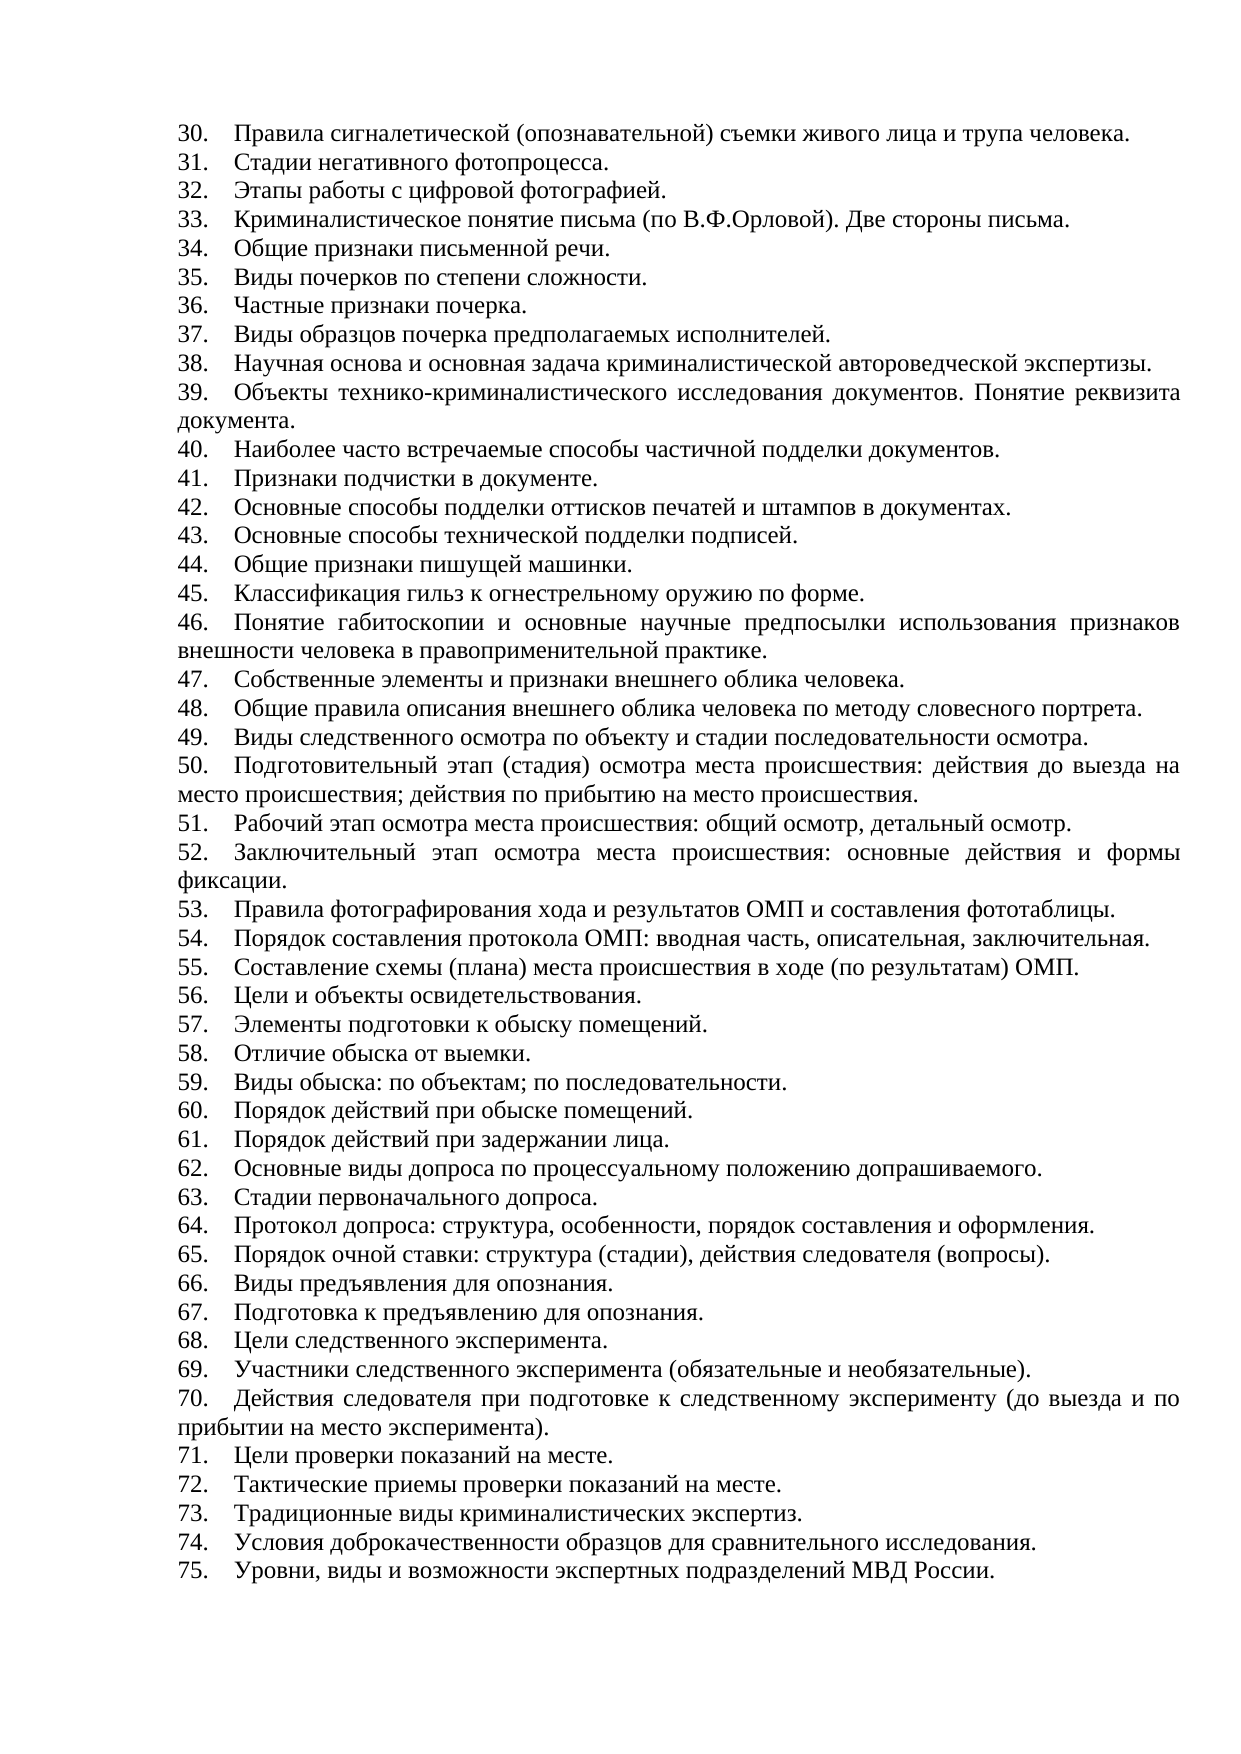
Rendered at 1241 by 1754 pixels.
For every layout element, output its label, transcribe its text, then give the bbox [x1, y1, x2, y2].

list Классификация гильз к огнестрельному оружию по форме. [177, 578, 1181, 607]
list Признаки подчистки в документе. [177, 463, 1181, 492]
list Порядок действий при обыске помещений. [177, 1096, 1181, 1124]
list Подготовка к предъявлению для опознания. [177, 1297, 1181, 1326]
list Виды обыска: по объектам; по последовательности. [177, 1067, 1181, 1096]
list Традиционные виды криминалистических экспертиз. [177, 1498, 1181, 1527]
list Уровни, виды и возможности экспертных подразделений МВД России. [177, 1556, 1181, 1584]
list Наиболее часто встречаемые способы частичной подделки документов. [177, 434, 1181, 463]
list Частные признаки почерка. [177, 291, 1181, 319]
list Порядок очной ставки: структура (стадии), действия следователя (вопросы). [177, 1239, 1181, 1268]
list Виды следственного осмотра по объекту и стадии последовательности осмотра. [177, 722, 1181, 751]
list Этапы работы с цифровой фотографией. [177, 176, 1181, 204]
list Составление схемы (плана) места происшествия в ходе (по результатам) ОМП. [177, 952, 1181, 981]
list Стадии первоначального допроса. [177, 1182, 1181, 1211]
list Общие признаки пишущей машинки. [177, 549, 1181, 578]
list Виды почерков по степени сложности. [177, 262, 1181, 291]
list Подготовительный этап (стадия) осмотра места происшествия: действия до выезда на место происшествия; действия по прибытию на место происшествия. [177, 751, 1181, 808]
list Участники следственного эксперимента (обязательные и необязательные). [177, 1354, 1181, 1383]
list Порядок составления протокола ОМП: вводная часть, описательная, заключительная. [177, 923, 1181, 952]
list Порядок действий при задержании лица. [177, 1124, 1181, 1153]
list Понятие габитоскопии и основные научные предпосылки использования признаков внешности человека в правоприменительной практике. [177, 607, 1181, 664]
list Цели проверки показаний на месте. [177, 1441, 1181, 1469]
list Элементы подготовки к обыску помещений. [177, 1009, 1181, 1038]
list Отличие обыска от выемки. [177, 1038, 1181, 1067]
list Общие признаки письменной речи. [177, 233, 1181, 262]
list Виды предъявления для опознания. [177, 1268, 1181, 1297]
list Условия доброкачественности образцов для сравнительного исследования. [177, 1527, 1181, 1556]
list Научная основа и основная задача криминалистической автороведческой экспертизы. [177, 348, 1181, 377]
list Протокол допроса: структура, особенности, порядок составления и оформления. [177, 1211, 1181, 1239]
list Действия следователя при подготовке к следственному эксперименту (до выезда и по прибытии на место эксперимента). [177, 1383, 1181, 1441]
list Виды образцов почерка предполагаемых исполнителей. [177, 319, 1181, 348]
list Основные виды допроса по процессуальному положению допрашиваемого. [177, 1153, 1181, 1182]
list Основные способы подделки оттисков печатей и штампов в документах. [177, 492, 1181, 521]
list Общие правила описания внешнего облика человека по методу словесного портрета. [177, 693, 1181, 722]
list Заключительный этап осмотра места происшествия: основные действия и формы фиксации. [177, 837, 1181, 894]
list Объекты технико-криминалистического исследования документов. Понятие реквизита документа. [177, 377, 1181, 434]
list Цели и объекты освидетельствования. [177, 981, 1181, 1009]
list Основные способы технической подделки подписей. [177, 521, 1181, 549]
list Правила фотографирования хода и результатов ОМП и составления фототаблицы. [177, 894, 1181, 923]
list Криминалистическое понятие письма (по В.Ф.Орловой). Две стороны письма. [177, 204, 1181, 233]
list Цели следственного эксперимента. [177, 1326, 1181, 1354]
list Собственные элементы и признаки внешнего облика человека. [177, 664, 1181, 693]
list Рабочий этап осмотра места происшествия: общий осмотр, детальный осмотр. [177, 808, 1181, 837]
list Стадии негативного фотопроцесса. [177, 147, 1181, 176]
list Правила сигналетической (опознавательной) съемки живого лица и трупа человека. [177, 118, 1181, 147]
list Тактические приемы проверки показаний на месте. [177, 1469, 1181, 1498]
